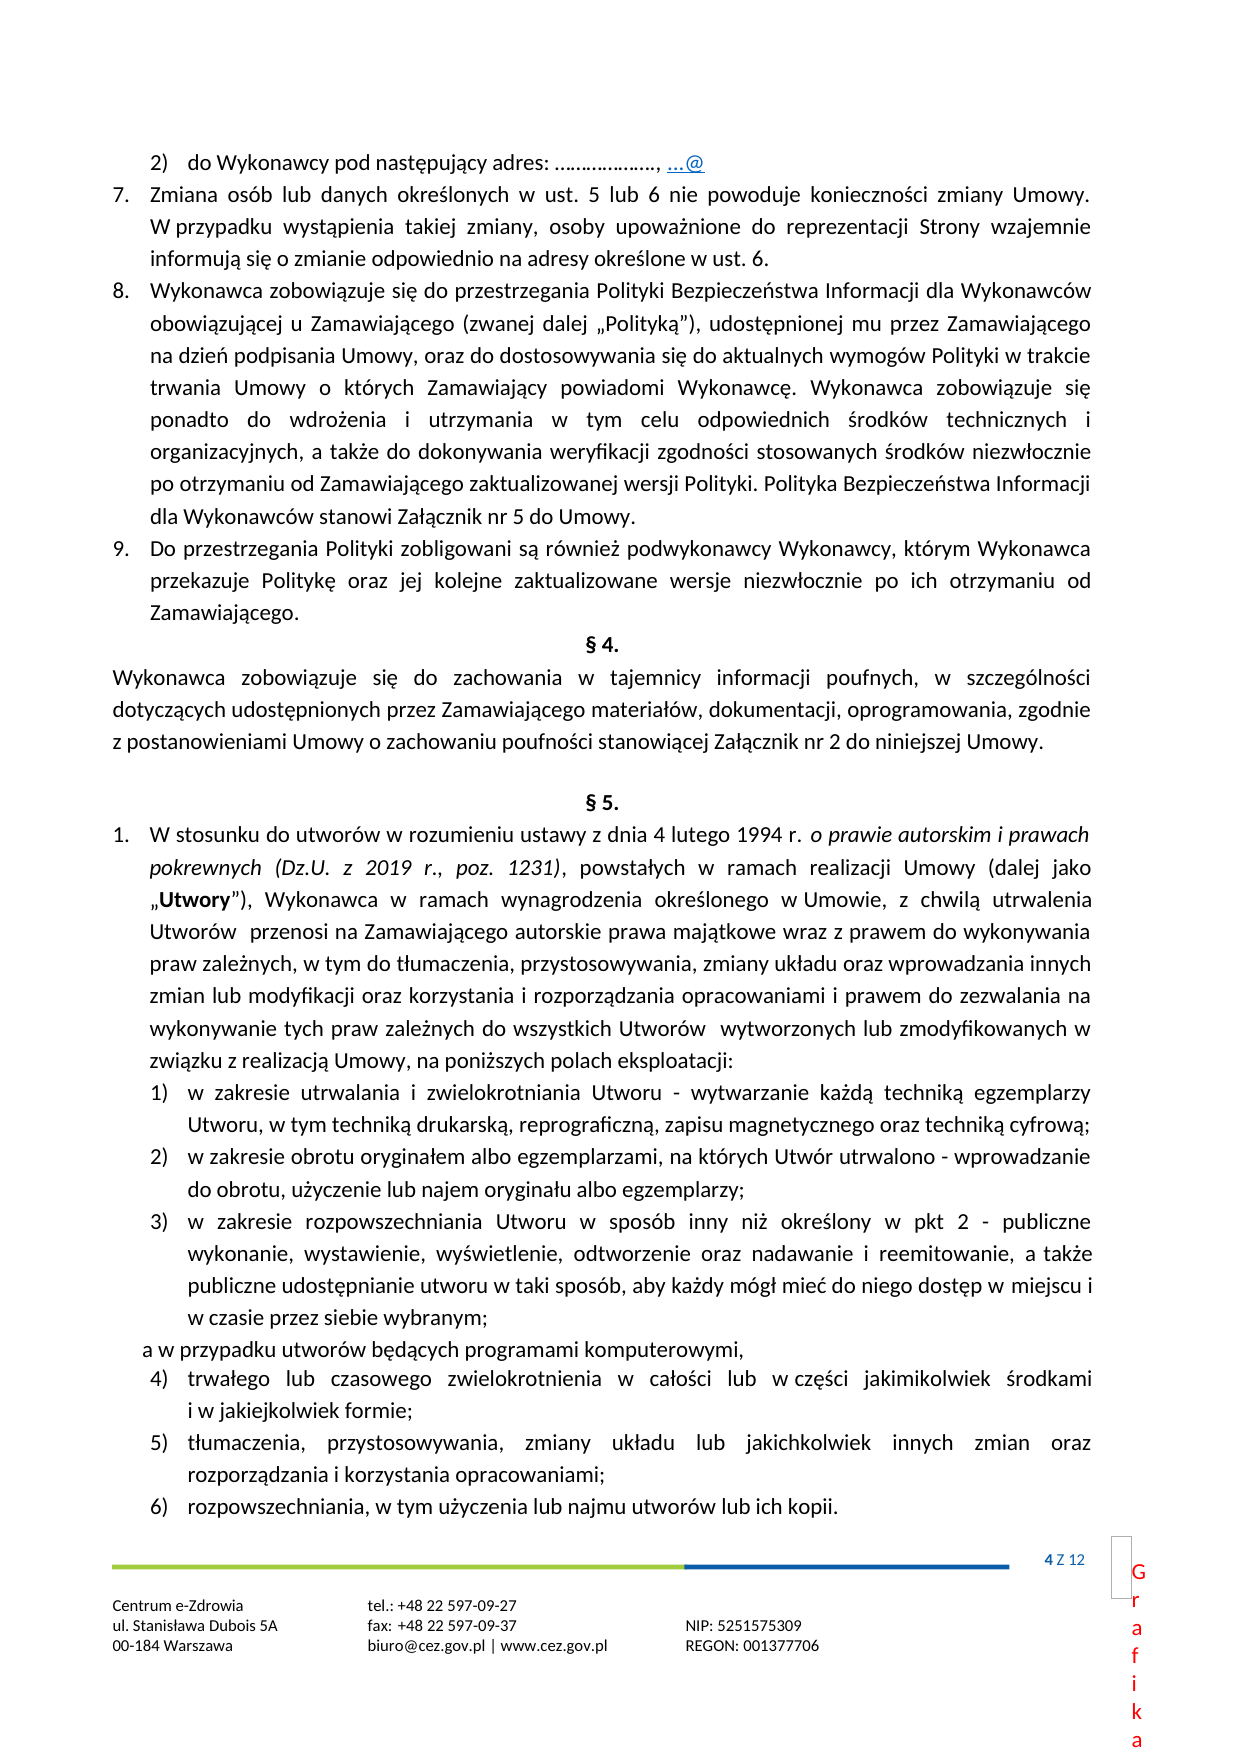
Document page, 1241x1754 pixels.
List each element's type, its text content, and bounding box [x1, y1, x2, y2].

list w zakresie rozpowszechniania Utworu w sposób inny niż określony w pkt 2 - publiczne wykonanie, wystawienie, wyświetlenie, odtworzenie oraz nadawanie i reemitowanie, a także publiczne udostępnianie utworu w taki sposób, aby każdy mógł mieć do niego dostęp w miejscu i w czasie przez siebie wybranym; [150, 1207, 1092, 1331]
list w zakresie obrotu oryginałem albo egzemplarzami, na których Utwór utrwalono - wprowadzanie do obrotu, użyczenie lub najem oryginału albo egzemplarzy; [150, 1142, 1092, 1203]
list trwałego lub czasowego zwielokrotnienia w całości lub w części jakimikolwiek środkami i w jakiejkolwiek formie; [150, 1364, 1092, 1424]
list tłumaczenia, przystosowywania, zmiany układu lub jakichkolwiek innych zmian oraz rozporządzania i korzystania opracowaniami; [150, 1428, 1092, 1488]
list w zakresie utrwalania i zwielokrotniania Utworu - wytwarzanie każdą techniką egzemplarzy Utworu, w tym techniką drukarską, reprograficzną, zapisu magnetycznego oraz techniką cyfrową; [150, 1078, 1092, 1138]
list Wykonawca zobowiązuje się do przestrzegania Polityki Bezpieczeństwa Informacji dla Wykonawców obowiązującej u Zamawiającego (zwanej dalej „Polityką”), udostępnionej mu przez Zamawiającego na dzień podpisania Umowy, oraz do dostosowywania się do aktualnych wymogów Polityki w trakcie trwania Umowy o których Zamawiający powiadomi Wykonawcę. Wykonawca zobowiązuje się ponadto do wdrożenia i utrzymania w tym celu odpowiednich środków technicznych i organizacyjnych, a także do dokonywania weryfikacji zgodności stosowanych środków niezwłocznie po otrzymaniu od Zamawiającego zaktualizowanej wersji Polityki. Polityka Bezpieczeństwa Informacji dla Wykonawców stanowi Załącznik nr 5 do Umowy. [112, 276, 1092, 530]
text a w przypadku utworów będących programami komputerowymi, [142, 1336, 1092, 1364]
list do Wykonawcy pod następujący adres: ………………., ...@ [150, 148, 1092, 176]
text § 5. [112, 788, 1092, 816]
list Zmiana osób lub danych określonych w ust. 5 lub 6 nie powoduje konieczności zmiany Umowy. W przypadku wystąpienia takiej zmiany, osoby upoważnione do reprezentacji Strony wzajemnie informują się o zmianie odpowiednio na adresy określone w ust. 6. [112, 180, 1092, 272]
list W stosunku do utworów w rozumieniu ustawy z dnia 4 lutego 1994 r. o prawie autorskim i prawach pokrewnych (Dz.U. z 2019 r., poz. 1231), powstałych w ramach realizacji Umowy (dalej jako „Utwory”), Wykonawca w ramach wynagrodzenia określonego w Umowie, z chwilą utrwalenia Utworów przenosi na Zamawiającego autorskie prawa majątkowe wraz z prawem do wykonywania praw zależnych, w tym do tłumaczenia, przystosowywania, zmiany układu oraz wprowadzania innych zmian lub modyfikacji oraz korzystania i rozporządzania opracowaniami i prawem do zezwalania na wykonywanie tych praw zależnych do wszystkich Utworów wytworzonych lub zmodyfikowanych w związku z realizacją Umowy, na poniższych polach eksploatacji: [112, 821, 1092, 1074]
text Wykonawca zobowiązuje się do zachowania w tajemnicy informacji poufnych, w szczególności dotyczących udostępnionych przez Zamawiającego materiałów, dokumentacji, oprogramowania, zgodnie z postanowieniami Umowy o zachowaniu poufności stanowiącej Załącznik nr 2 do niniejszej Umowy. [112, 663, 1092, 755]
list Do przestrzegania Polityki zobligowani są również podwykonawcy Wykonawcy, którym Wykonawca przekazuje Politykę oraz jej kolejne zaktualizowane wersje niezwłocznie po ich otrzymaniu od Zamawiającego. [112, 534, 1092, 626]
list rozpowszechniania, w tym użyczenia lub najmu utworów lub ich kopii. [150, 1492, 1092, 1520]
text § 4. [112, 631, 1092, 658]
